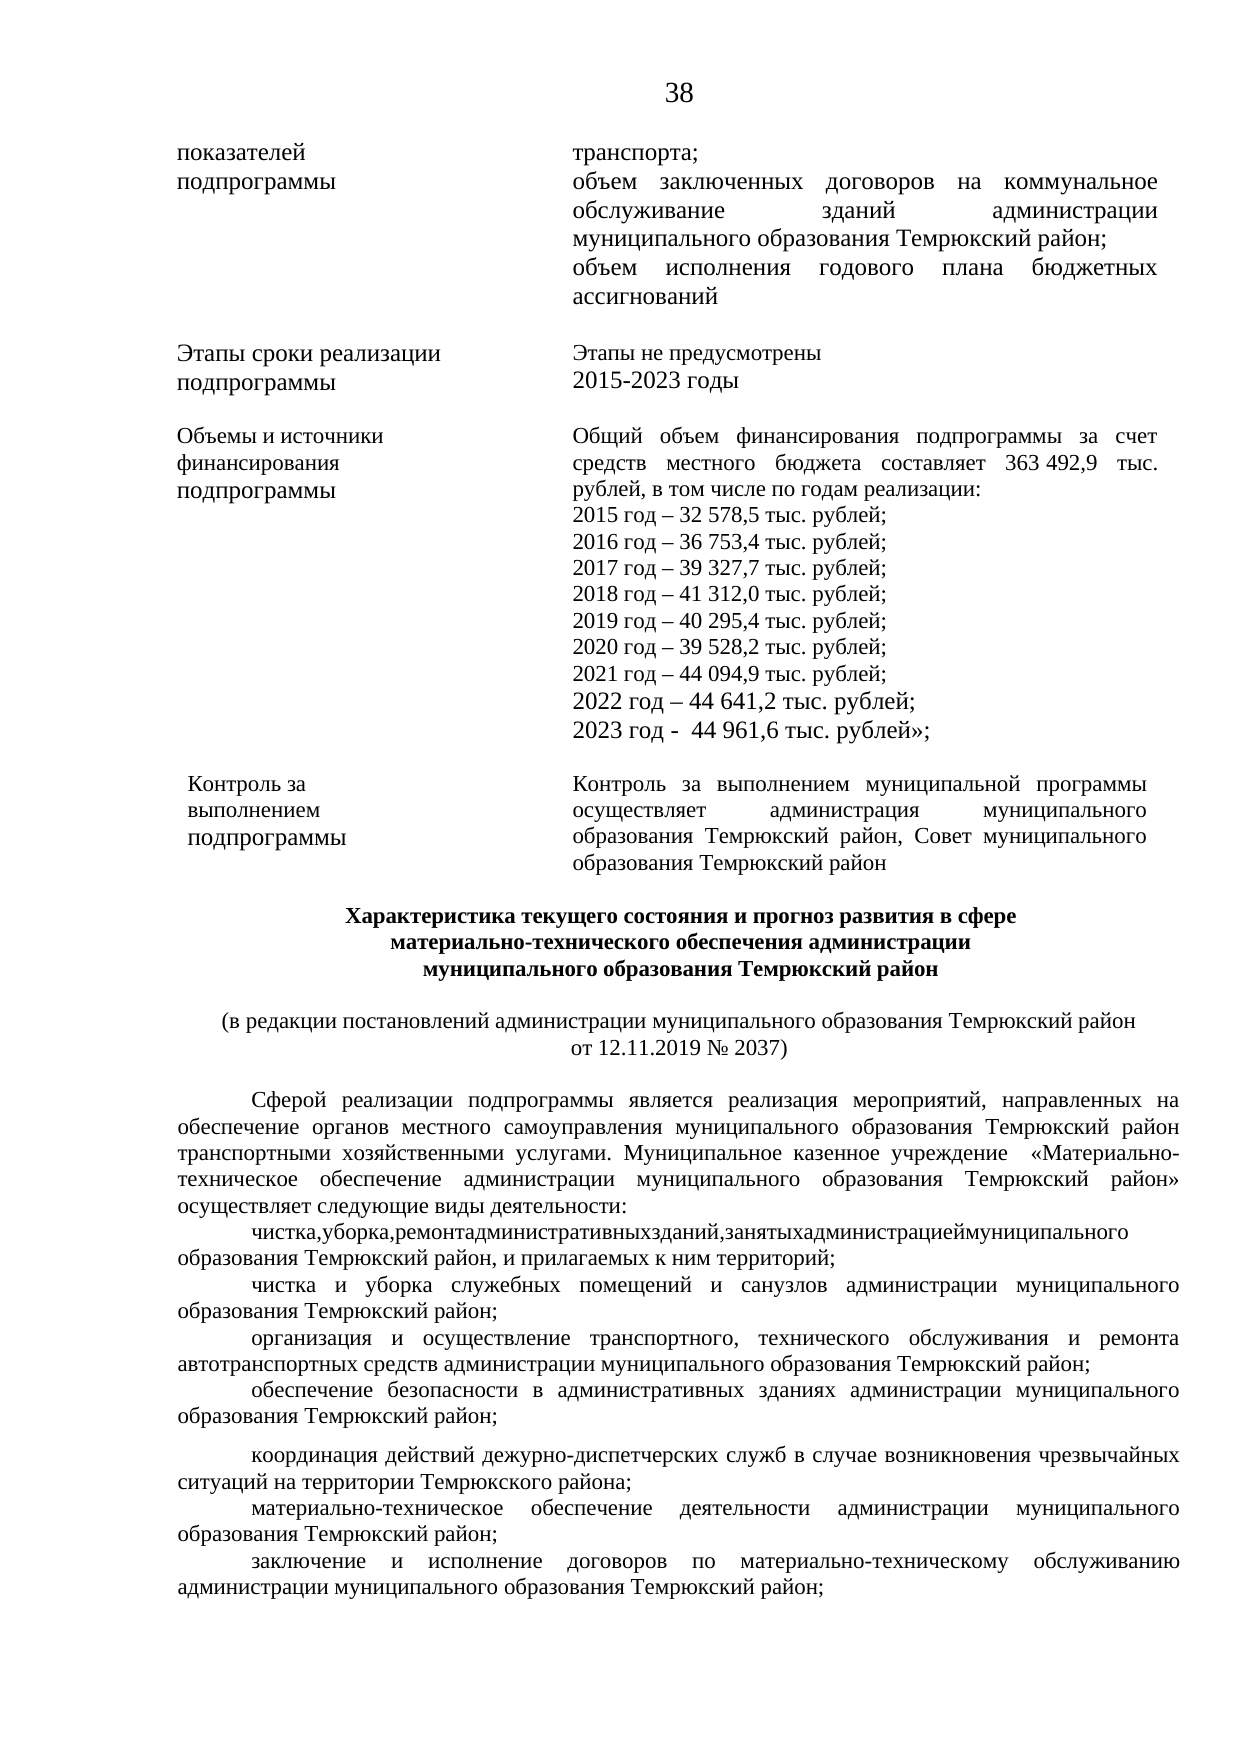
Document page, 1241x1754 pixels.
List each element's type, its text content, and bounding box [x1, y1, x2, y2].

text Характеристика текущего состояния и прогноз развития в сфере [180, 902, 1181, 928]
text организация и осуществление транспортного, технического обслуживания и ремонта автотранспортных средств администрации муниципального образования Темрюкский район; [177, 1323, 1181, 1376]
table_cell Объемы и источники финансирования подпрограммы [165, 423, 561, 770]
text (в редакции постановлений администрации муниципального образования Темрюкский район [177, 1007, 1181, 1034]
text заключение и исполнение договоров по материально-техническому обслуживанию администрации муниципального образования Темрюкский район; [177, 1547, 1181, 1599]
table_cell Общий объем финансирования подпрограммы за счет средств местного бюджета составляет 363 492,9 тыс. рублей, в том числе по годам реализации: 2015 год – 32 578,5 тыс. рублей; 2016 год – 36 753,4 тыс. рублей; 2017 год – 39 327,7 тыс. рублей; 2018 год – 41 312,0 тыс. рублей; 2019 год – 40 295,4 тыс. рублей; 2020 год – 39 528,2 тыс. рублей; 2021 год – 44 094,9 тыс. рублей; 2022 год – 44 641,2 тыс. рублей; 2023 год - 44 961,6 тыс. рублей»; [561, 423, 1169, 770]
table_cell Контроль за выполнением муниципальной программы осуществляет администрация муниципального образования Темрюкский район, Совет муниципального образования Темрюкский район [561, 770, 1169, 875]
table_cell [561, 137, 1169, 338]
table_cell Контроль за выполнением подпрограммы [165, 770, 561, 875]
text материально-техническое обеспечение деятельности администрации муниципального образования Темрюкский район; [177, 1494, 1181, 1547]
text муниципального образования Темрюкский район [180, 954, 1181, 981]
table_cell Этапы не предусмотрены 2015-2023 годы [561, 339, 1169, 422]
text чистка,уборка,ремонтадминистративныхзданий,занятыхадминистрациеймуниципального образования Темрюкский район, и прилагаемых к ним территорий; [177, 1218, 1181, 1271]
text обеспечение безопасности в административных зданиях администрации муниципального образования Темрюкский район; [177, 1376, 1181, 1429]
table_cell Этапы сроки реализации подпрограммы [165, 339, 561, 422]
text материально-технического обеспечения администрации [180, 928, 1181, 954]
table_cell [165, 137, 561, 338]
text от 12.11.2019 № 2037) [177, 1034, 1181, 1060]
text чистка и уборка служебных помещений и санузлов администрации муниципального образования Темрюкский район; [177, 1271, 1181, 1323]
text Сферой реализации подпрограммы является реализация мероприятий, направленных на обеспечение органов местного самоуправления муниципального образования Темрюкский район транспортными хозяйственными услугами. Муниципальное казенное учреждение «Материально-техническое обеспечение администрации муниципального образования Темрюкский район» осуществляет следующие виды деятельности: [177, 1086, 1181, 1218]
text координация действий дежурно-диспетчерских служб в случае возникновения чрезвычайных ситуаций на территории Темрюкского района; [177, 1441, 1181, 1494]
